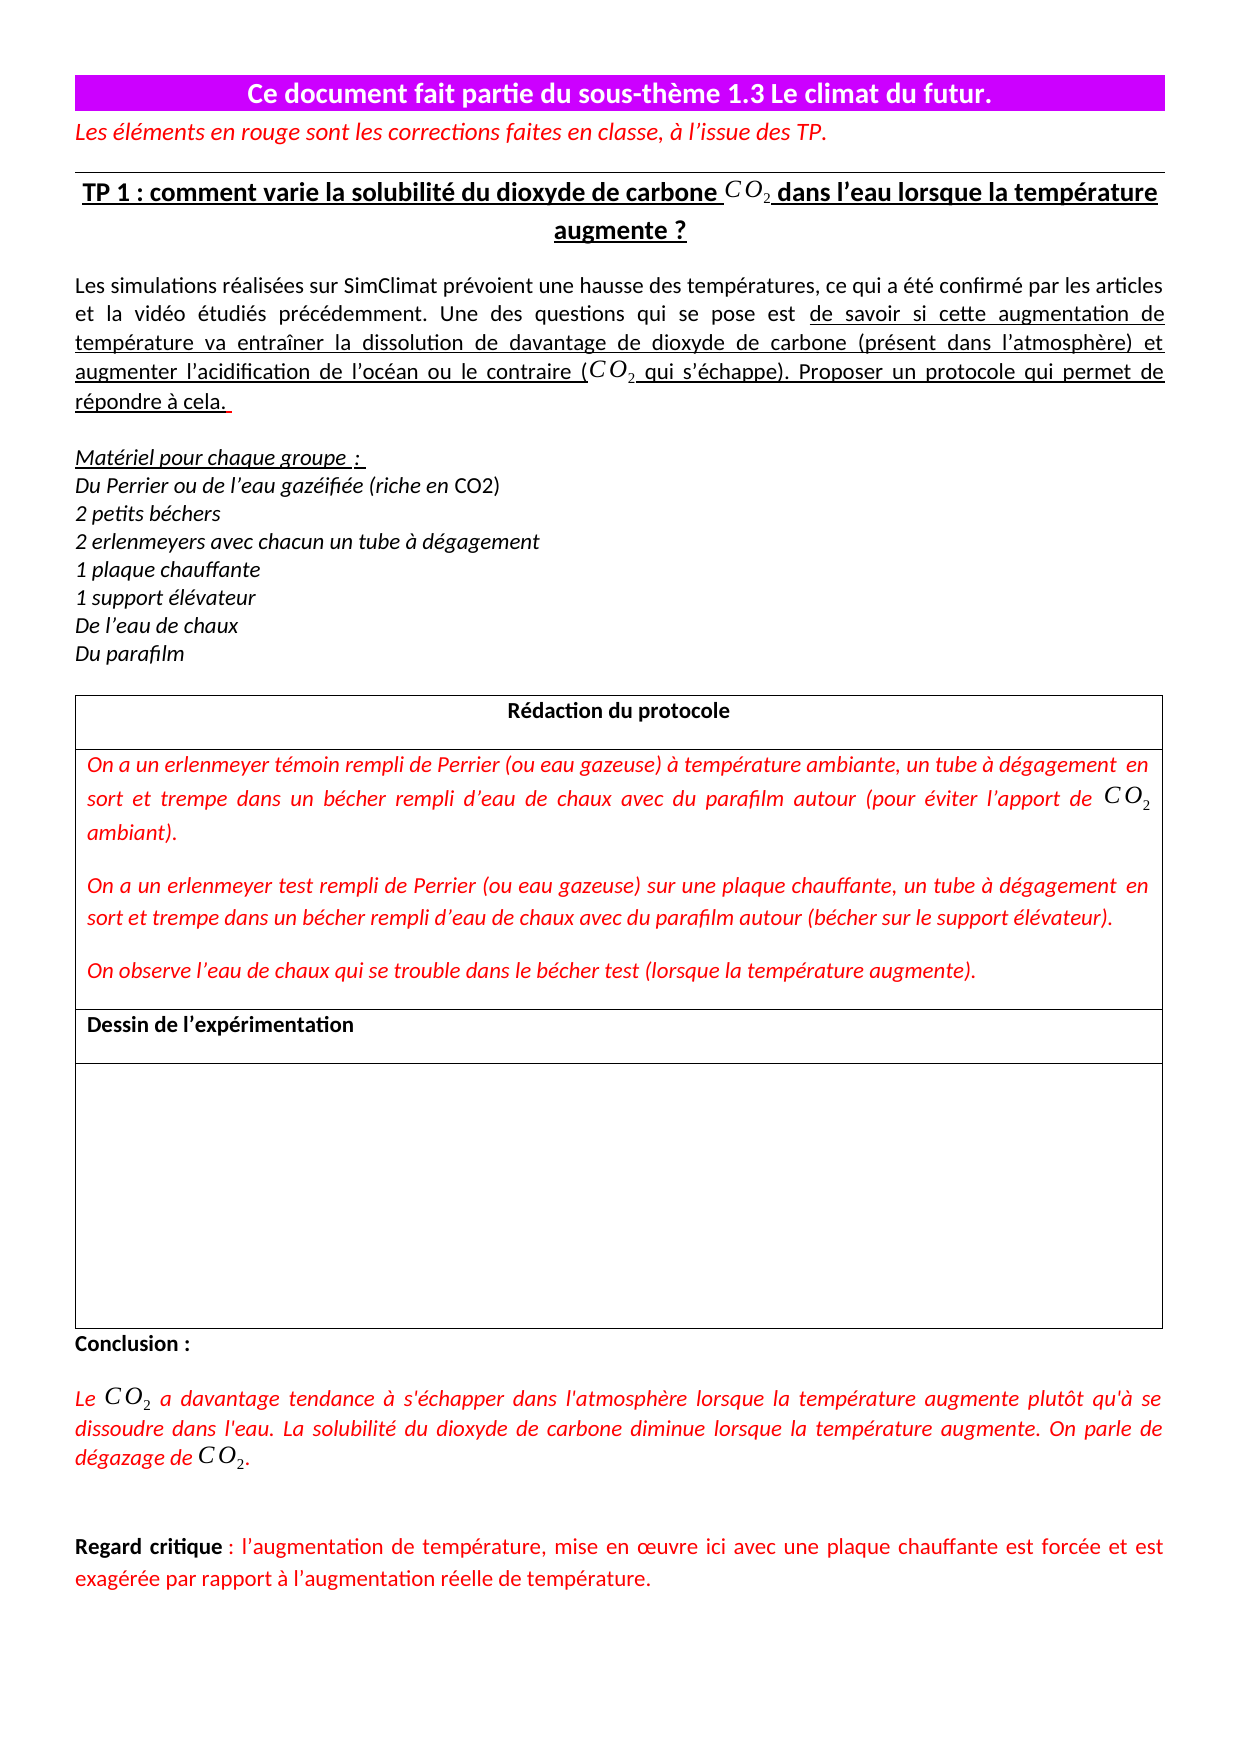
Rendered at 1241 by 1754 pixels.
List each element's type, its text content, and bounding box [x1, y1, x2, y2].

text Les simulations réalisées sur SimClimat prévoient une hausse des températures, ce qui a été confirmé par les articles et la vidéo étudiés précédemment. Une des questions qui se pose est de savoir si cette augmentation de température va entraîner la dissolution de davantage de dioxyde de carbone (présent dans l’atmosphère) et augmenter l’acidification de l’océan ou le contraire ( qui s’échappe). Proposer un protocole qui permet de répondre à cela. [75, 272, 1165, 352]
text Les simulations réalisées sur SimClimat prévoient une hausse des températures, ce qui a été confirmé par les articles et la vidéo étudiés précédemment. Une des questions qui se pose est de savoir si cette augmentation de température va entraîner la dissolution de davantage de dioxyde de carbone (présent dans l’atmosphère) et augmenter l’acidification de l’océan ou le contraire ( qui s’échappe). Proposer un protocole qui permet de répondre à cela. [75, 353, 1165, 415]
text Ce document fait partie du sous-thème 1.3 Le climat du futur. [75, 75, 1165, 111]
text TP 1 : comment varie la solubilité du dioxyde de carbone dans l’eau lorsque la température augmente ? [75, 173, 1165, 246]
text Matériel pour chaque groupe : [75, 443, 1165, 471]
table_cell [76, 1064, 1162, 1328]
text 2 petits béchers [75, 499, 1165, 527]
text 1 plaque chauffante [75, 555, 1165, 583]
text Du parafilm [75, 639, 1165, 667]
text Les éléments en rouge sont les corrections faites en classe, à l’issue des TP. [75, 116, 1165, 146]
table_header Rédaction du protocole [76, 696, 1162, 749]
text Du Perrier ou de l’eau gazéifiée (riche en CO2) [75, 471, 1165, 499]
text De l’eau de chaux [75, 611, 1165, 639]
table_cell On a un erlenmeyer témoin rempli de Perrier (ou eau gazeuse) à température ambiante, un tube à dégagement en sort et trempe dans un bécher rempli d’eau de chaux avec du parafilm autour (pour éviter l’apport de ambiant). On a un erlenmeyer test rempli de Perrier (ou eau gazeuse) sur une plaque chauffante, un tube à dégagement en sort et trempe dans un bécher rempli d’eau de chaux avec du parafilm autour (bécher sur le support élévateur). On observe l’eau de chaux qui se trouble dans le bécher test (lorsque la température augmente). [76, 750, 1162, 1009]
text 2 erlenmeyers avec chacun un tube à dégagement [75, 527, 1165, 555]
text Le a davantage tendance à s'échapper dans l'atmosphère lorsque la température augmente plutôt qu'à se dissoudre dans l'eau. La solubilité du dioxyde de carbone diminue lorsque la température augmente. On parle de dégazage de . [75, 1382, 1165, 1473]
text Conclusion : [75, 1329, 1165, 1357]
text Regard critique : l’augmentation de température, mise en œuvre ici avec une plaque chauffante est forcée et est exagérée par rapport à l’augmentation réelle de température. [75, 1532, 1165, 1592]
text 1 support élévateur [75, 583, 1165, 611]
table_cell Dessin de l’expérimentation [76, 1010, 1162, 1062]
